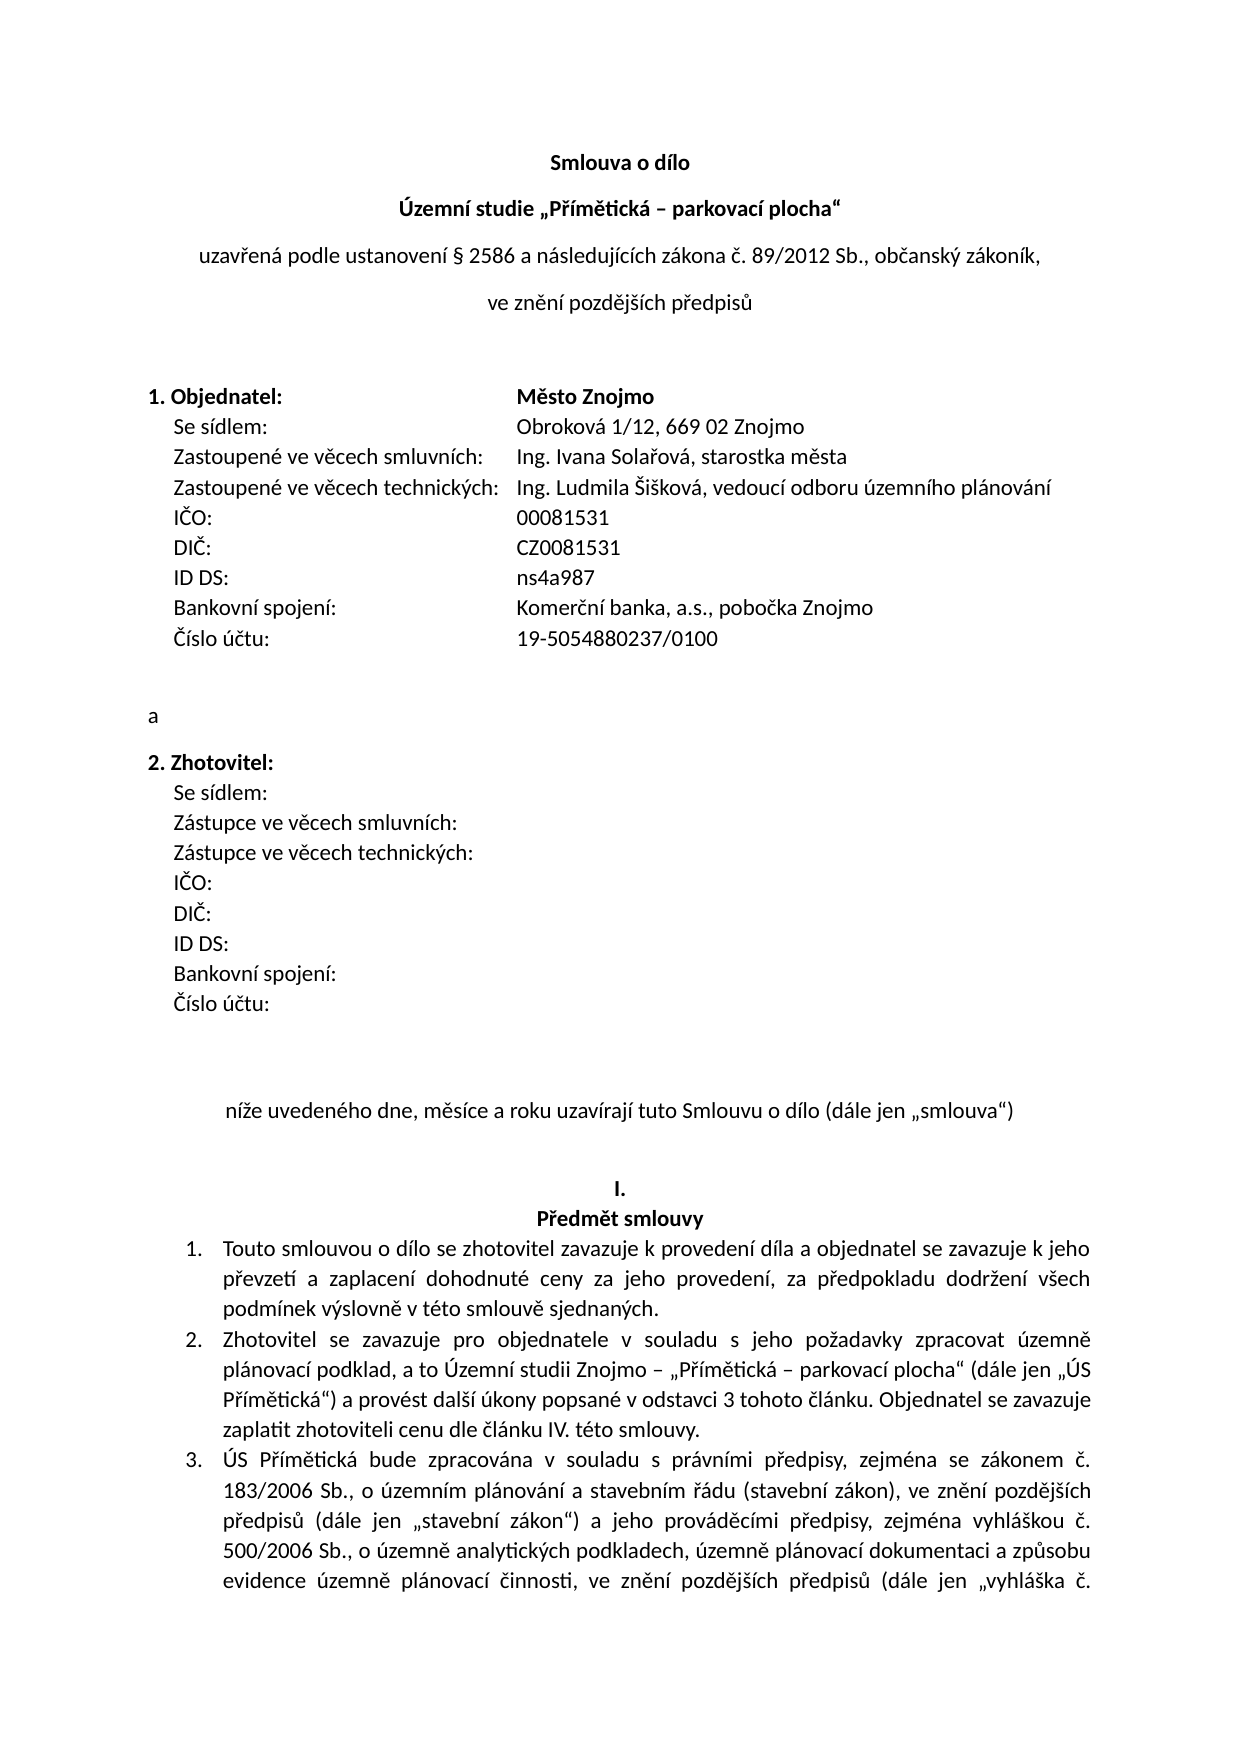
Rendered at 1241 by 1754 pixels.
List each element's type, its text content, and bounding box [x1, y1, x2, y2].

text ID DS: [148, 929, 1093, 957]
text ID DS: ns4a987 [148, 563, 1093, 591]
text Smlouva o dílo [148, 148, 1093, 176]
text Zastoupené ve věcech smluvních: Ing. Ivana Solařová, starostka města [148, 442, 1093, 470]
text Bankovní spojení: Komerční banka, a.s., pobočka Znojmo [148, 593, 1093, 621]
list Zhotovitel se zavazuje pro objednatele v souladu s jeho požadavky zpracovat územně plánovací podklad, a to Územní studii Znojmo – „Přímětická – parkovací plocha“ (dále jen „ÚS Přímětická“) a provést další úkony popsané v odstavci 3 tohoto článku. Objednatel se zavazuje zaplatit zhotoviteli cenu dle článku IV. této smlouvy. [185, 1325, 1093, 1443]
text Číslo účtu: 19-5054880237/0100 [148, 624, 1093, 652]
text ve znění pozdějších předpisů [148, 288, 1093, 316]
text Předmět smlouvy [148, 1204, 1093, 1232]
text 1. Objednatel: Město Znojmo [148, 382, 1093, 410]
text DIČ: [148, 899, 1093, 927]
text Se sídlem: Obroková 1/12, 669 02 Znojmo [148, 412, 1093, 440]
text I. [148, 1174, 1093, 1202]
text IČO: 00081531 [148, 503, 1093, 531]
text a [148, 701, 1093, 729]
text Zastoupené ve věcech technických: Ing. Ludmila Šišková, vedoucí odboru územního plánování [148, 473, 1093, 501]
text Zástupce ve věcech technických: [148, 838, 1093, 866]
text Bankovní spojení: [148, 959, 1093, 987]
text uzavřená podle ustanovení § 2586 a následujících zákona č. 89/2012 Sb., občanský zákoník, [148, 241, 1093, 269]
text DIČ: CZ0081531 [148, 533, 1093, 561]
text níže uvedeného dne, měsíce a roku uzavírají tuto Smlouvu o dílo (dále jen „smlouva“) [148, 1097, 1093, 1124]
text Číslo účtu: [148, 989, 1093, 1017]
text Zástupce ve věcech smluvních: [148, 808, 1093, 836]
text Územní studie „Přímětická – parkovací plocha“ [148, 194, 1093, 222]
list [185, 1446, 1093, 1594]
text IČO: [148, 868, 1093, 896]
text 2. Zhotovitel: [148, 748, 1093, 776]
list Touto smlouvou o dílo se zhotovitel zavazuje k provedení díla a objednatel se zavazuje k jeho převzetí a zaplacení dohodnuté ceny za jeho provedení, za předpokladu dodržení všech podmínek výslovně v této smlouvě sjednaných. [185, 1234, 1093, 1322]
text Se sídlem: [148, 778, 1093, 806]
